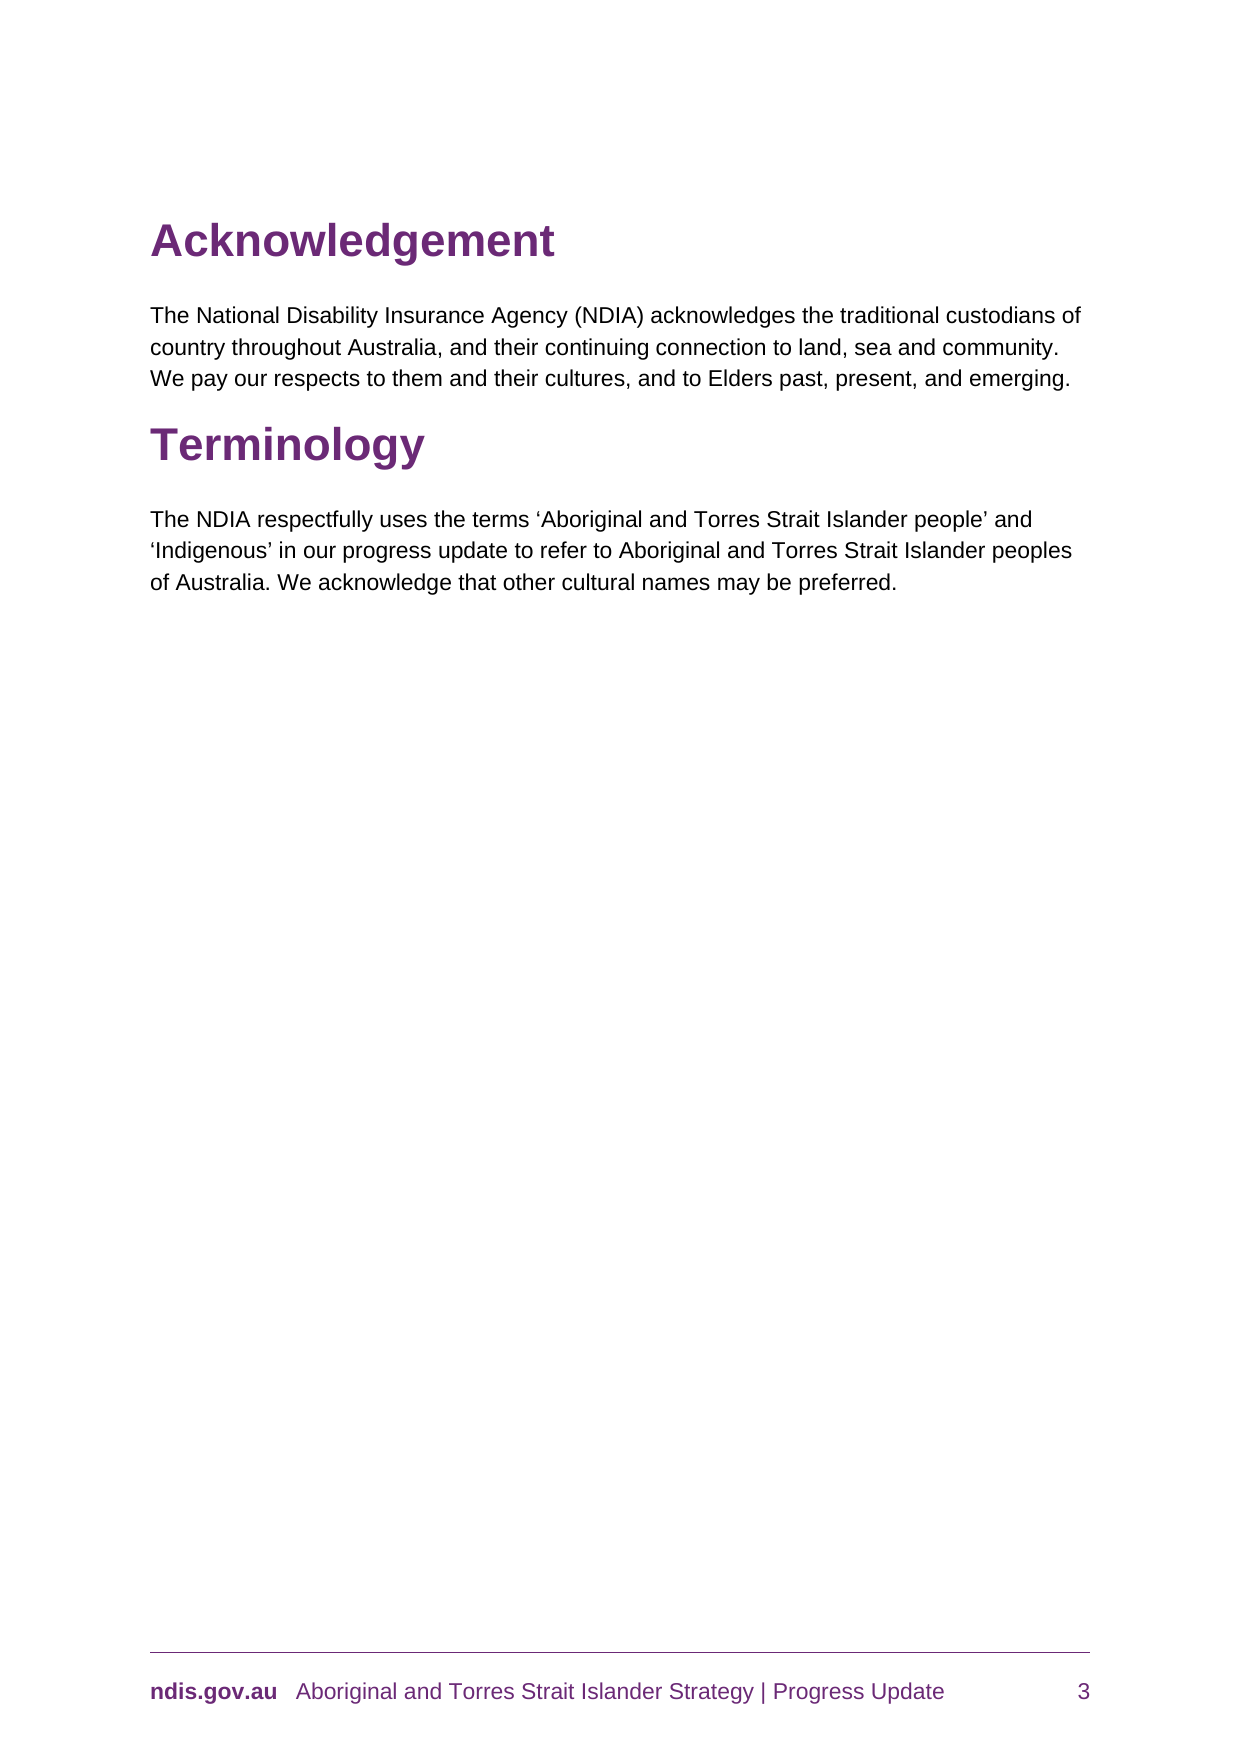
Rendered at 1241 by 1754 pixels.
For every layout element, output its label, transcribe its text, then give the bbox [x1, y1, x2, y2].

subtitle Acknowledgement [150, 214, 1090, 266]
text The NDIA respectfully uses the terms ‘Aboriginal and Torres Strait Islander people’ and ‘Indigenous’ in our progress update to refer to Aboriginal and Torres Strait Islander peoples of Australia. We acknowledge that other cultural names may be preferred. [150, 506, 1090, 595]
subtitle Terminology [150, 417, 1090, 470]
text The National Disability Insurance Agency (NDIA) acknowledges the traditional custodians of country throughout Australia, and their continuing connection to land, sea and community. We pay our respects to them and their cultures, and to Elders past, present, and emerging. [150, 302, 1090, 391]
